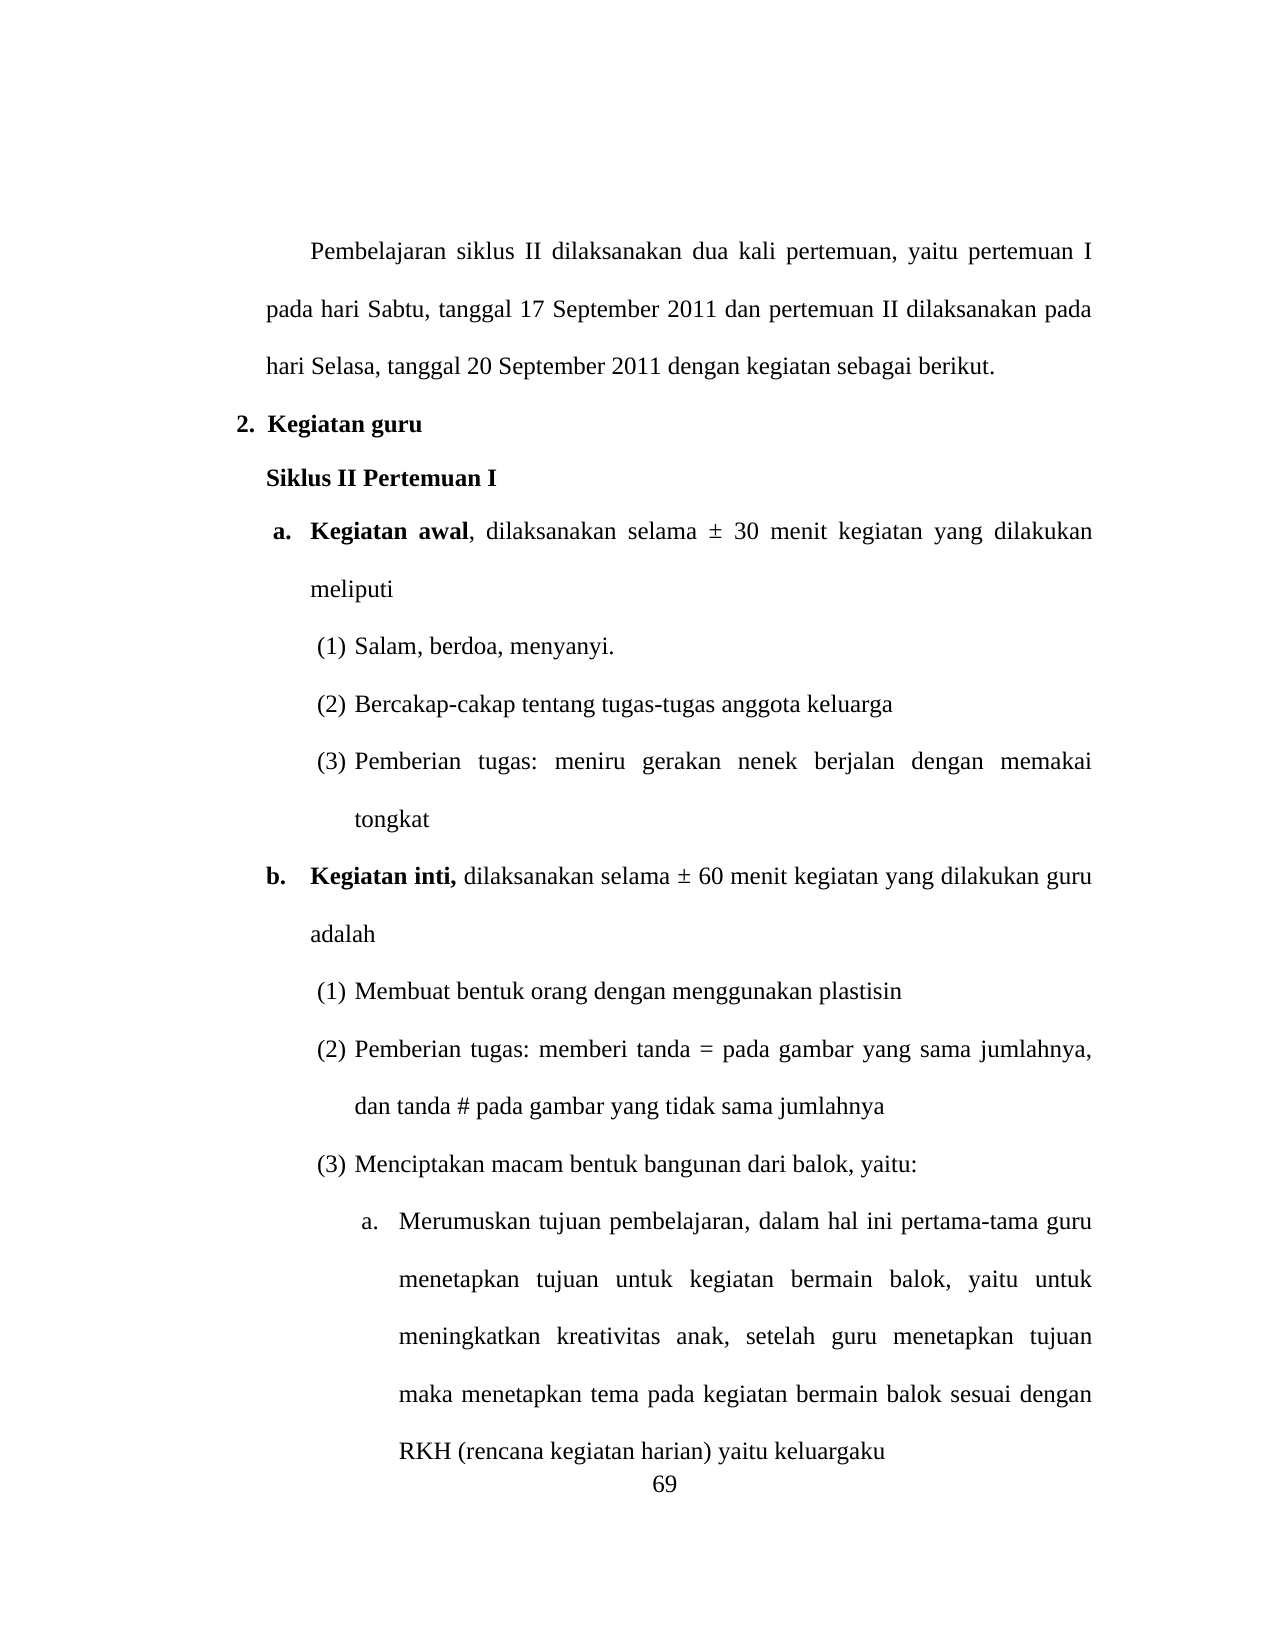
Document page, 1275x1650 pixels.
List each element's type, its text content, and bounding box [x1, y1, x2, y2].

list Salam, berdoa, menyanyi. [317, 631, 1093, 660]
list Pemberian tugas: memberi tanda = pada gambar yang sama jumlahnya, dan tanda # pada gambar yang tidak sama jumlahnya [317, 1034, 1093, 1120]
list Bercakap-cakap tentang tugas-tugas anggota keluarga [317, 689, 1093, 718]
text Siklus II Pertemuan I [236, 463, 1093, 491]
list Kegiatan inti, dilaksanakan selama 60 menit kegiatan yang dilakukan guru adalah [266, 861, 1093, 948]
list Pembelajaran siklus II dilaksanakan dua kali pertemuan, yaitu pertemuan I pada hari Sabtu, tanggal 17 September 2011 dan pertemuan II dilaksanakan pada hari Selasa, tanggal 20 September 2011 dengan kegiatan sebagai berikut. [266, 236, 1093, 380]
text 2. Kegiatan guru [236, 409, 1093, 437]
list Membuat bentuk orang dengan menggunakan plastisin [317, 976, 1093, 1005]
list Pemberian tugas: meniru gerakan nenek berjalan dengan memakai tongkat [317, 746, 1093, 833]
list Kegiatan awal, dilaksanakan selama 30 menit kegiatan yang dilakukan meliputi [273, 516, 1093, 603]
list Menciptakan macam bentuk bangunan dari balok, yaitu: [317, 1149, 1093, 1178]
list Merumuskan tujuan pembelajaran, dalam hal ini pertama-tama guru menetapkan tujuan untuk kegiatan bermain balok, yaitu untuk meningkatkan kreativitas anak, setelah guru menetapkan tujuan maka menetapkan tema pada kegiatan bermain balok sesuai dengan RKH (rencana kegiatan harian) yaitu keluargaku [361, 1206, 1093, 1465]
